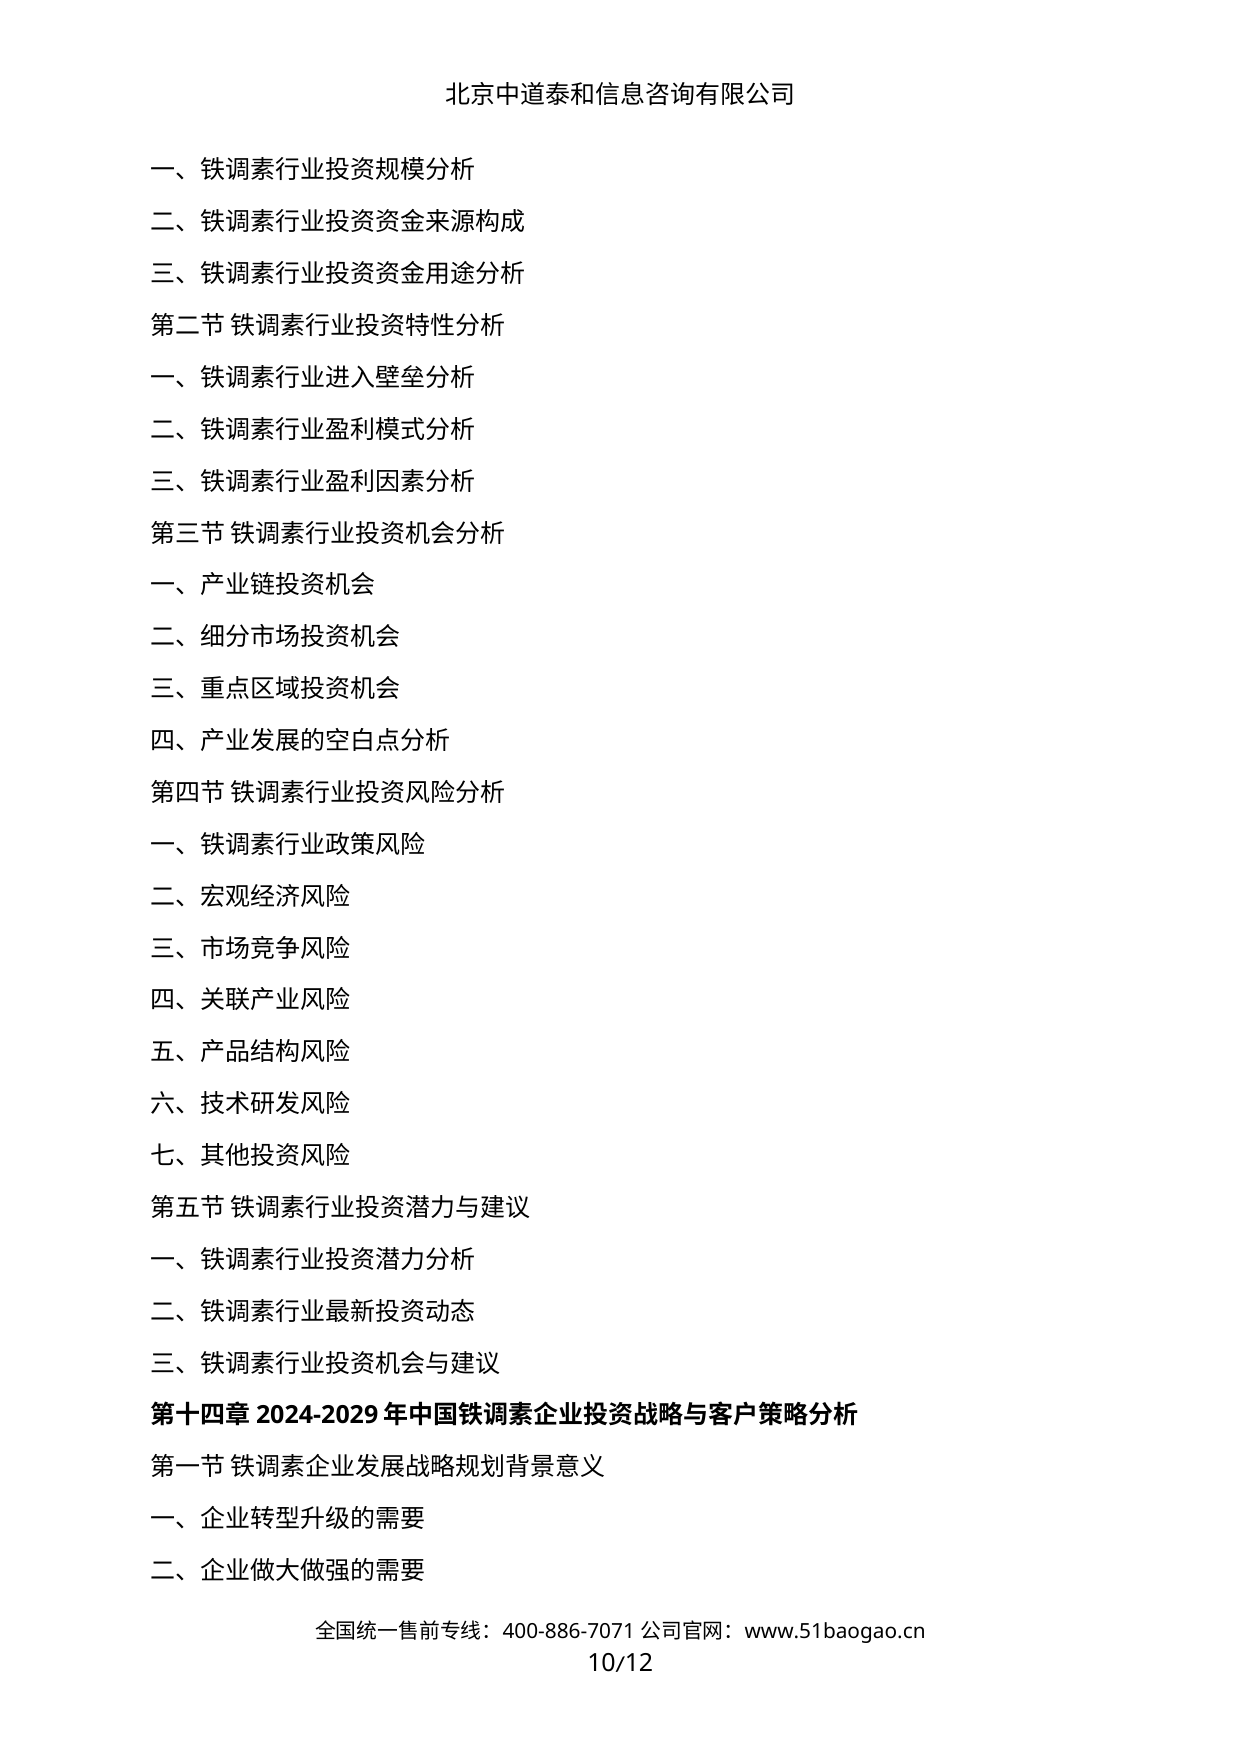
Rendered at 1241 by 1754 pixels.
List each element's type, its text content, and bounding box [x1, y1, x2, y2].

text 第十四章 2024-2029年中国铁调素企业投资战略与客户策略分析 [150, 1395, 1090, 1431]
text 二、铁调素行业盈利模式分析 [150, 409, 1090, 446]
text 二、铁调素行业投资资金来源构成 [150, 202, 1090, 238]
text 一、铁调素行业政策风险 [150, 824, 1090, 861]
text 二、铁调素行业最新投资动态 [150, 1291, 1090, 1327]
text 三、铁调素行业投资机会与建议 [150, 1343, 1090, 1379]
text 第四节 铁调素行业投资风险分析 [150, 772, 1090, 809]
text 第五节 铁调素行业投资潜力与建议 [150, 1187, 1090, 1224]
text 二、企业做大做强的需要 [150, 1551, 1090, 1587]
text 三、铁调素行业投资资金用途分析 [150, 254, 1090, 290]
text 二、细分市场投资机会 [150, 617, 1090, 653]
text 第一节 铁调素企业发展战略规划背景意义 [150, 1447, 1090, 1483]
text 六、技术研发风险 [150, 1084, 1090, 1120]
text 一、铁调素行业投资潜力分析 [150, 1239, 1090, 1276]
text 一、企业转型升级的需要 [150, 1499, 1090, 1535]
text 第三节 铁调素行业投资机会分析 [150, 513, 1090, 549]
text 一、产业链投资机会 [150, 565, 1090, 601]
text 一、铁调素行业进入壁垒分析 [150, 357, 1090, 394]
text 三、铁调素行业盈利因素分析 [150, 461, 1090, 497]
text 三、重点区域投资机会 [150, 669, 1090, 705]
text 一、铁调素行业投资规模分析 [150, 150, 1090, 186]
text 七、其他投资风险 [150, 1136, 1090, 1172]
text 第二节 铁调素行业投资特性分析 [150, 306, 1090, 342]
text 三、市场竞争风险 [150, 928, 1090, 964]
text 四、关联产业风险 [150, 980, 1090, 1016]
text 二、宏观经济风险 [150, 876, 1090, 912]
text 五、产品结构风险 [150, 1032, 1090, 1068]
text 四、产业发展的空白点分析 [150, 721, 1090, 757]
